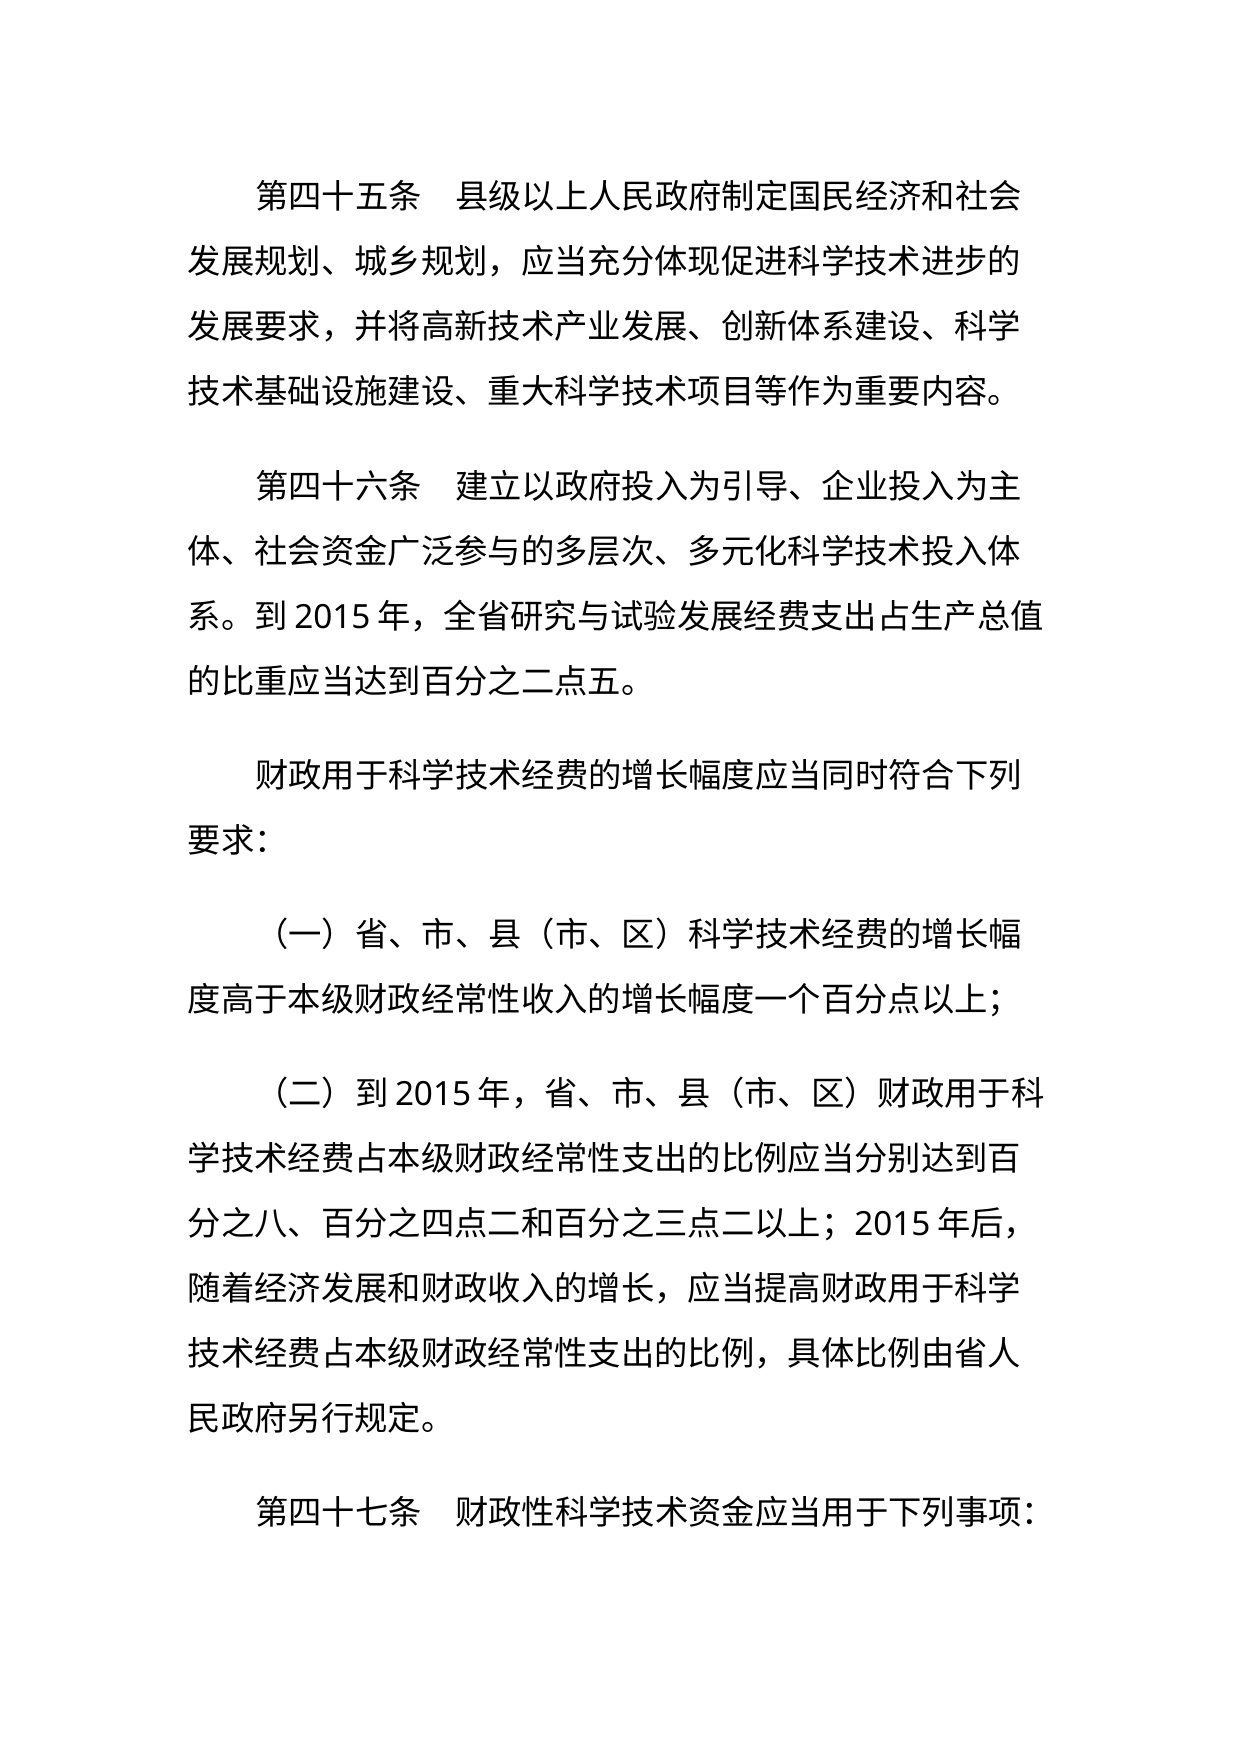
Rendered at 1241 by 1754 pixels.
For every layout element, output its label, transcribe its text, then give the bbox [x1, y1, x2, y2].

text 第四十六条 建立以政府投入为引导、企业投入为主体、社会资金广泛参与的多层次、多元化科学技术投入体系。到2015年，全省研究与试验发展经费支出占生产总值的比重应当达到百分之二点五。 [187, 451, 1053, 711]
text 第四十五条 县级以上人民政府制定国民经济和社会发展规划、城乡规划，应当充分体现促进科学技术进步的发展要求，并将高新技术产业发展、创新体系建设、科学技术基础设施建设、重大科学技术项目等作为重要内容。 [187, 162, 1053, 422]
text （二）到2015年，省、市、县（市、区）财政用于科学技术经费占本级财政经常性支出的比例应当分别达到百分之八、百分之四点二和百分之三点二以上；2015年后，随着经济发展和财政收入的增长，应当提高财政用于科学技术经费占本级财政经常性支出的比例，具体比例由省人民政府另行规定。 [187, 1059, 1053, 1449]
text （一）省、市、县（市、区）科学技术经费的增长幅度高于本级财政经常性收入的增长幅度一个百分点以上； [187, 899, 1053, 1029]
text 财政用于科学技术经费的增长幅度应当同时符合下列要求： [187, 740, 1053, 870]
text 第四十七条 财政性科学技术资金应当用于下列事项： [187, 1478, 1053, 1543]
